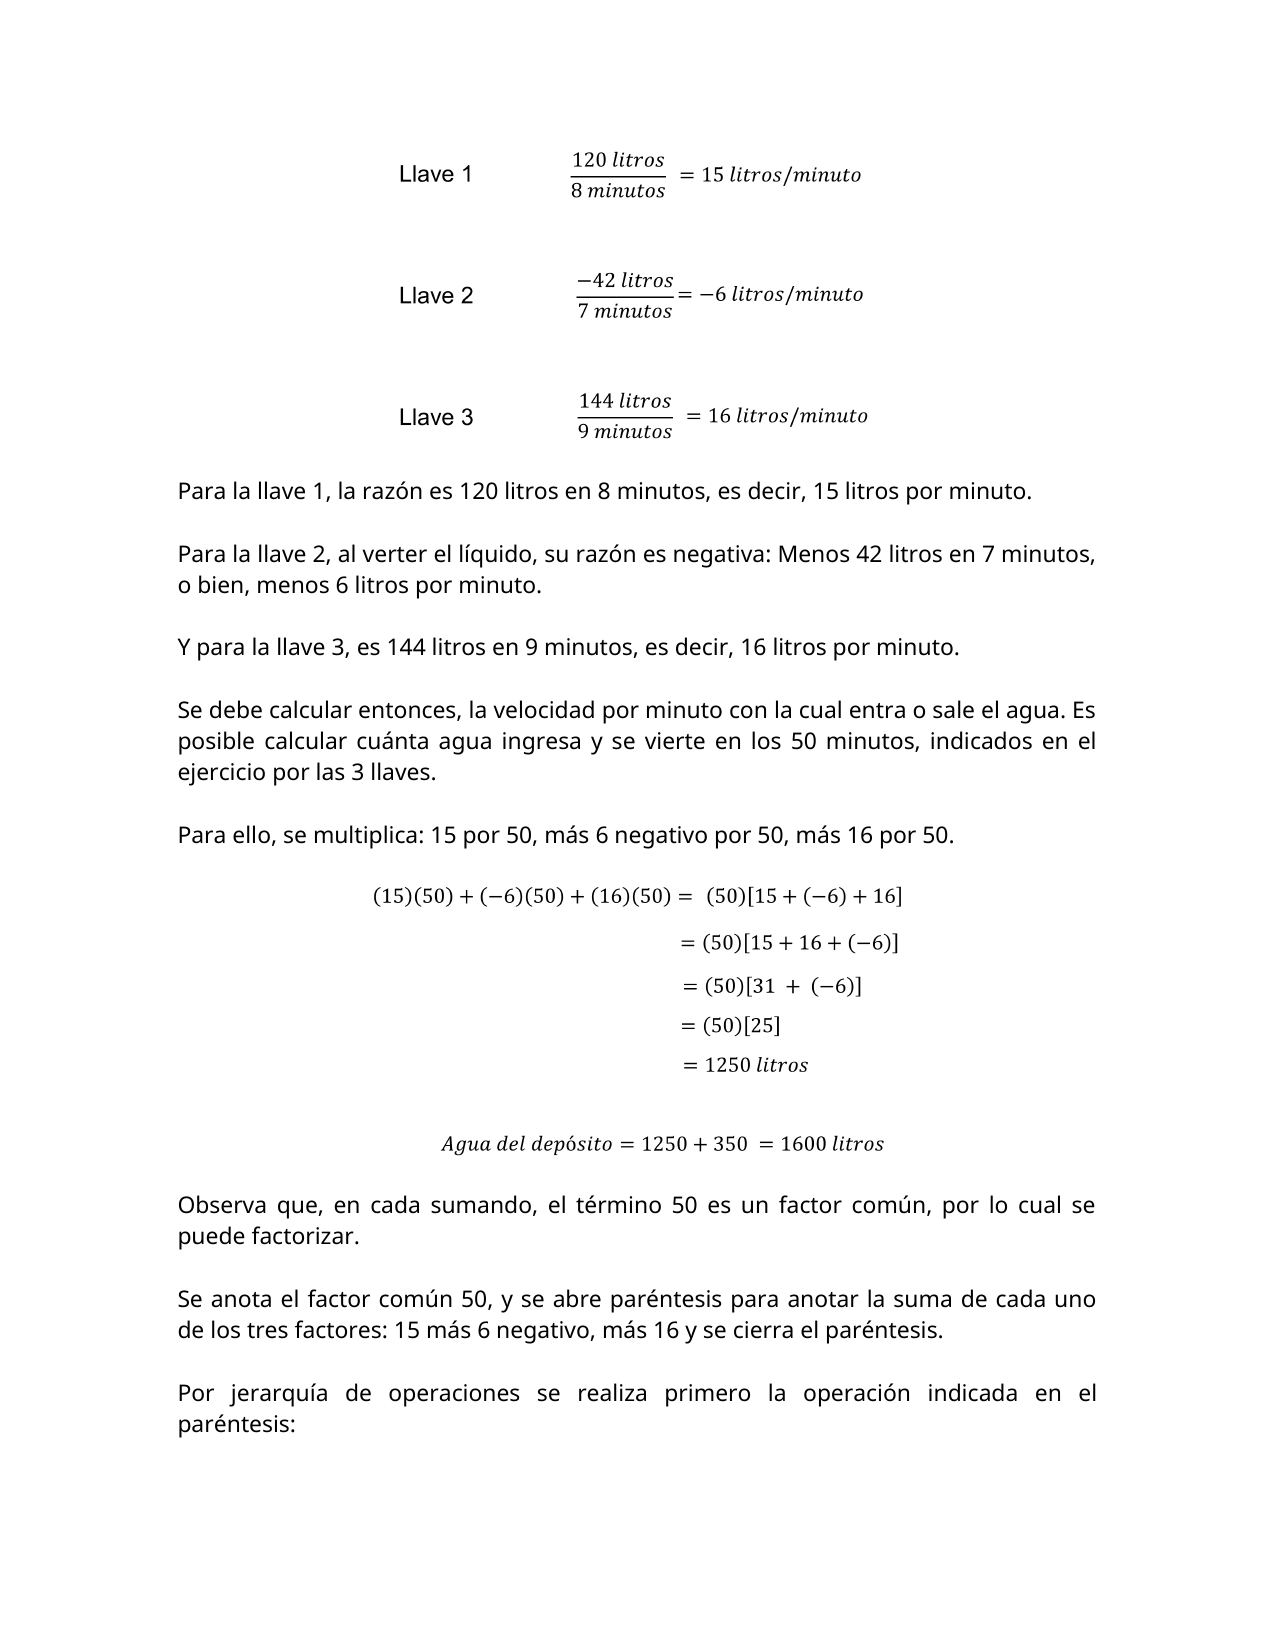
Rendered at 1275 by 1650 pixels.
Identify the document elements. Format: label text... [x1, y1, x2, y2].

picture [360, 881, 915, 1158]
text Se debe calcular entonces, la velocidad por minuto con la cual entra o sale el agua. Es posible calcular cuánta agua ingresa y se vierte en los 50 minutos, indicados en el ejercicio por las 3 llaves. [177, 694, 1098, 787]
text Por jerarquía de operaciones se realiza primero la operación indicada en el paréntesis: [177, 1376, 1098, 1439]
text Observa que, en cada sumando, el término 50 es un factor común, por lo cual se puede factorizar. [177, 1189, 1098, 1251]
text Se anota el factor común 50, y se abre paréntesis para anotar la suma de cada uno de los tres factores: 15 más 6 negativo, más 16 y se cierra el paréntesis. [177, 1283, 1098, 1345]
picture [385, 147, 890, 444]
text Para ello, se multiplica: 15 por 50, más 6 negativo por 50, más 16 por 50. [177, 819, 1098, 850]
text Y para la llave 3, es 144 litros en 9 minutos, es decir, 16 litros por minuto. [177, 631, 1098, 662]
text Para la llave 1, la razón es 120 litros en 8 minutos, es decir, 15 litros por minuto. [177, 475, 1098, 506]
text Para la llave 2, al verter el líquido, su razón es negativa: Menos 42 litros en 7 minutos, o bien, menos 6 litros por minuto. [177, 537, 1098, 600]
